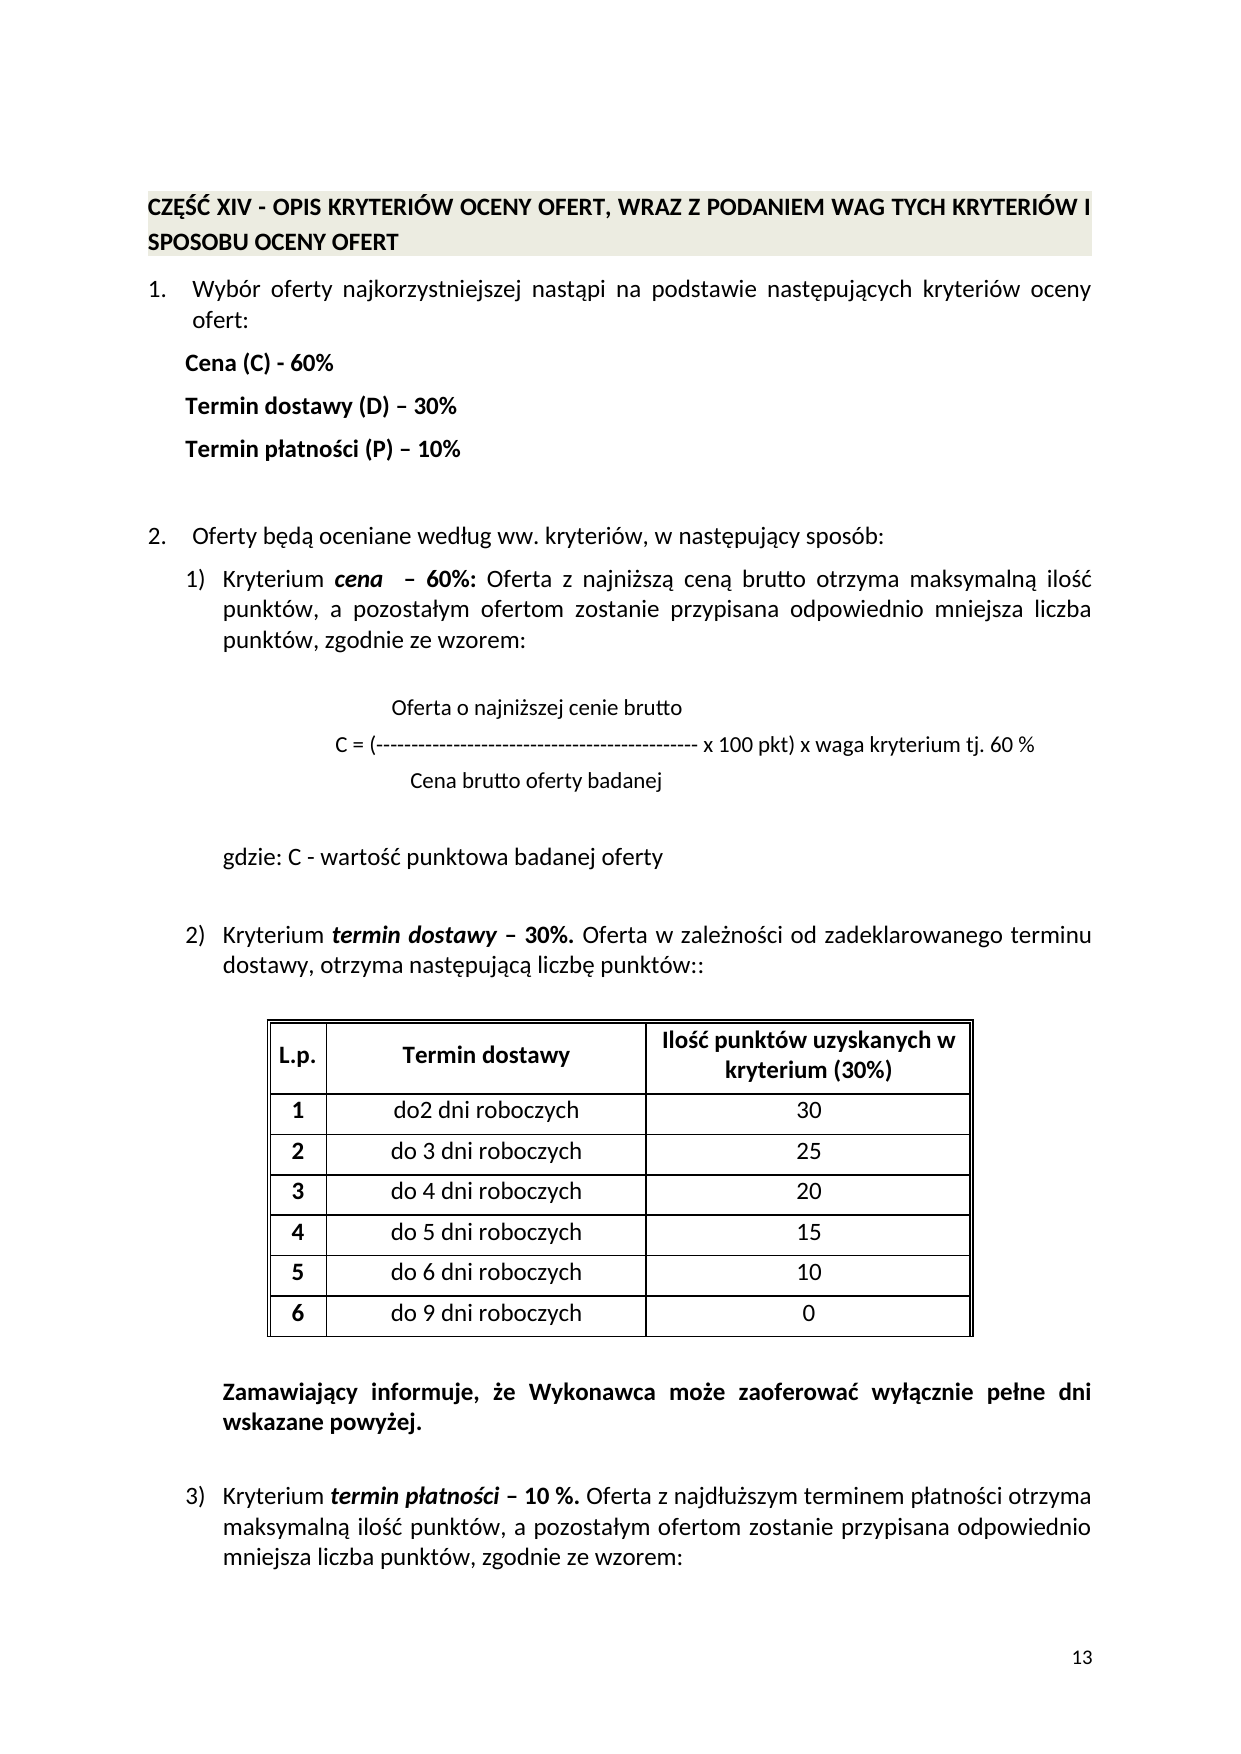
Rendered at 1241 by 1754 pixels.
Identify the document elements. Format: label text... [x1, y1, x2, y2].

table_cell 6 [271, 1297, 326, 1336]
text CZĘŚĆ XIV - OPIS KRYTERIÓW OCENY OFERT, WRAZ Z PODANIEM WAG TYCH KRYTERIÓW I SPOSOBU OCENY OFERT [148, 191, 1092, 256]
text gdzie: C - wartość punktowa badanej oferty [223, 841, 1092, 872]
text Zamawiający informuje, że Wykonawca może zaoferować wyłącznie pełne dni wskazane powyżej. [223, 1376, 1092, 1437]
table_cell do 3 dni roboczych [327, 1135, 645, 1174]
table_header Ilość punktów uzyskanych w kryterium (30%) [647, 1024, 969, 1093]
table_cell 1 [271, 1095, 326, 1133]
table_cell 4 [271, 1216, 326, 1255]
table_cell do 9 dni roboczych [327, 1297, 645, 1336]
list Kryterium termin płatności – 10 %. Oferta z najdłuższym terminem płatności otrzyma maksymalną ilość punktów, a pozostałym ofertom zostanie przypisana odpowiednio mniejsza liczba punktów, zgodnie ze wzorem: [185, 1480, 1092, 1572]
table_cell do 4 dni roboczych [327, 1176, 645, 1214]
list Kryterium termin dostawy – 30%. Oferta w zależności od zadeklarowanego terminu dostawy, otrzyma następującą liczbę punktów:: [185, 919, 1092, 980]
text Termin płatności (P) – 10% [185, 433, 1092, 464]
table_cell do2 dni roboczych [327, 1095, 645, 1133]
text C = (---------------------------------------------- x 100 pkt) x waga kryterium tj. 60 % [148, 730, 1092, 758]
list Kryterium cena – 60%: Oferta z najniższą ceną brutto otrzyma maksymalną ilość punktów, a pozostałym ofertom zostanie przypisana odpowiednio mniejsza liczba punktów, zgodnie ze wzorem: [185, 563, 1092, 655]
table_cell 30 [647, 1095, 969, 1133]
table_cell do 6 dni roboczych [327, 1256, 645, 1295]
text Cena brutto oferty badanej [148, 766, 1092, 794]
text Cena (C) - 60% [185, 347, 1092, 377]
table_cell 10 [647, 1256, 969, 1295]
table_cell 20 [647, 1176, 969, 1214]
table_cell do 5 dni roboczych [327, 1216, 645, 1255]
table_cell 3 [271, 1176, 326, 1214]
text Termin dostawy (D) – 30% [185, 390, 1092, 421]
list Wybór oferty najkorzystniejszej nastąpi na podstawie następujących kryteriów oceny ofert: [148, 273, 1092, 334]
table_cell 0 [647, 1297, 969, 1336]
text Oferta o najniższej cenie brutto [148, 693, 1092, 722]
table_cell 5 [271, 1256, 326, 1295]
table_cell 15 [647, 1216, 969, 1255]
table_cell 2 [271, 1135, 326, 1174]
table_header Termin dostawy [327, 1024, 645, 1093]
table_header L.p. [271, 1024, 326, 1093]
table_cell 25 [647, 1135, 969, 1174]
list Oferty będą oceniane według ww. kryteriów, w następujący sposób: [148, 520, 1092, 551]
